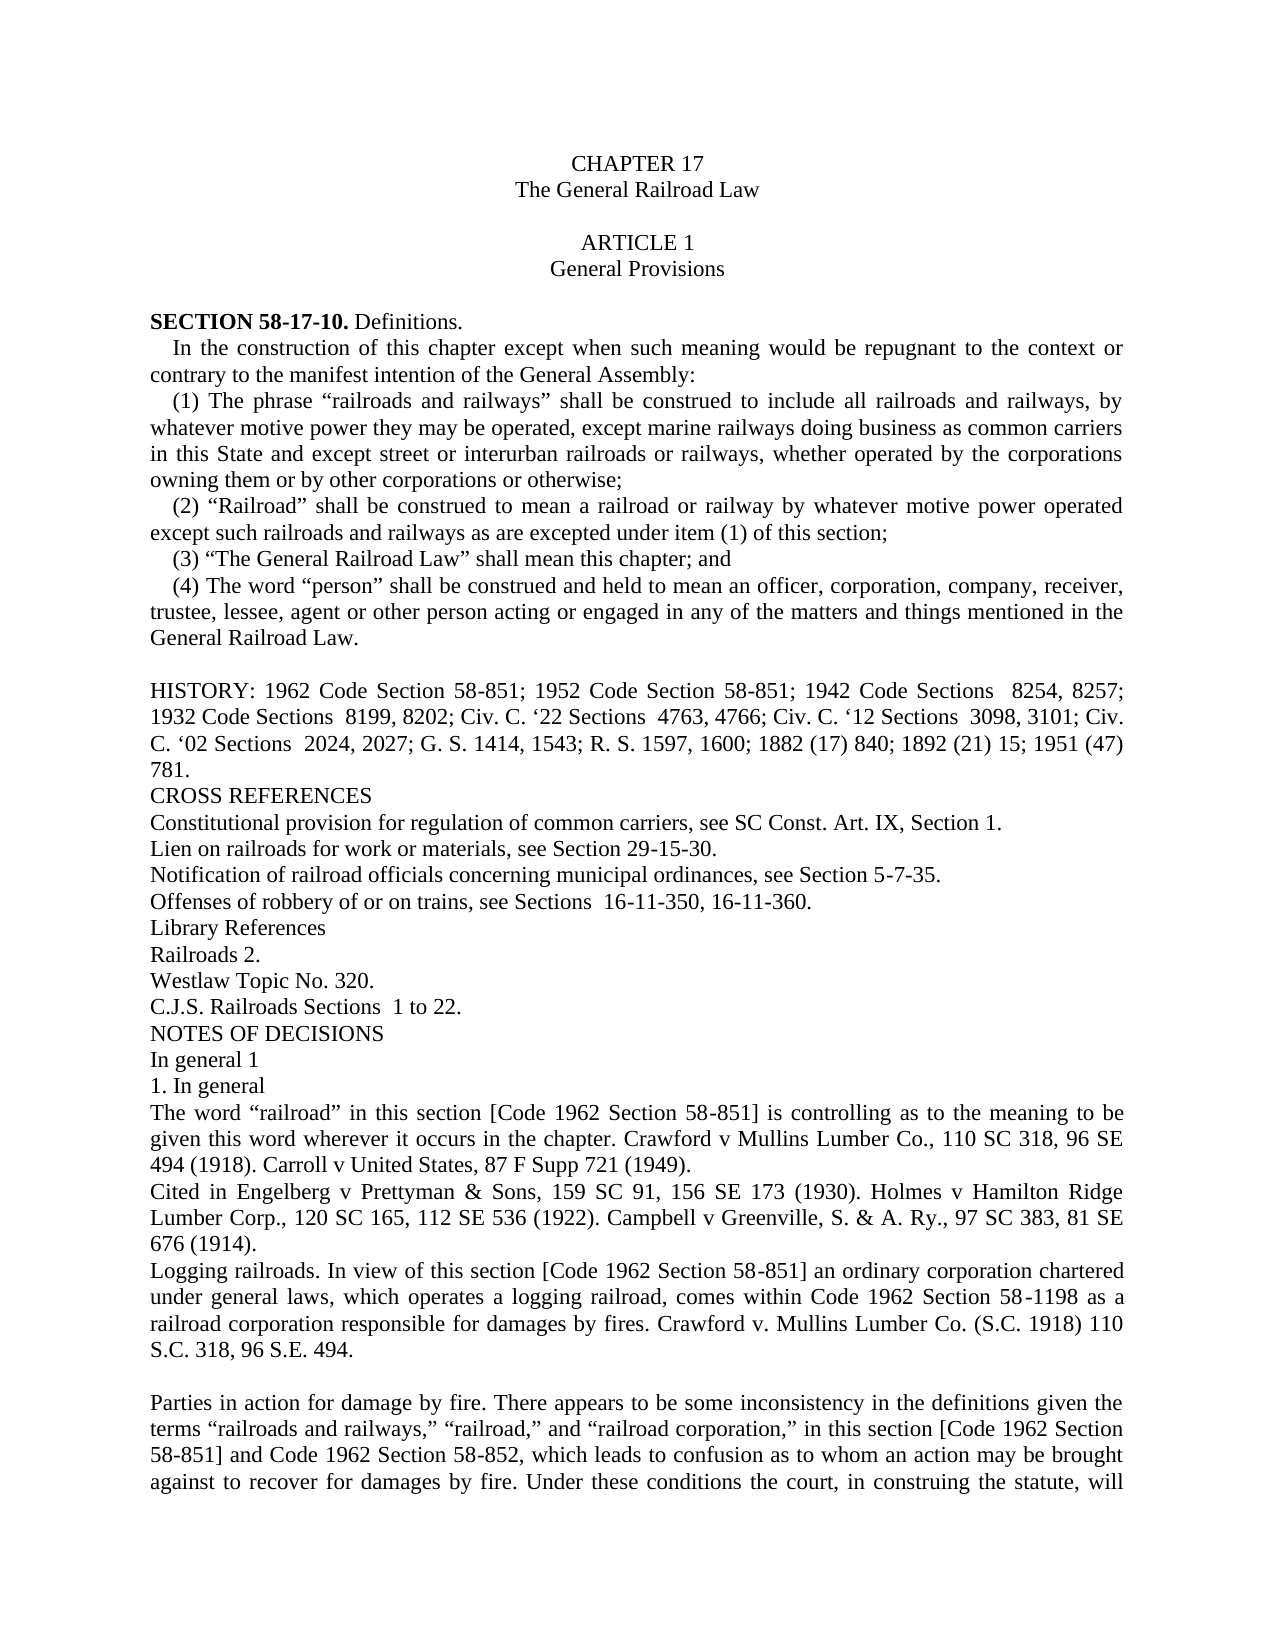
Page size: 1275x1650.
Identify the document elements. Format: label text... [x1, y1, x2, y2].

text Offenses of robbery of or on trains, see Sections 16-11-350, 16-11-360. [150, 888, 1125, 914]
text C.J.S. Railroads Sections 1 to 22. [150, 993, 1125, 1020]
text Library References [150, 914, 1125, 941]
text The General Railroad Law [150, 176, 1125, 203]
text In the construction of this chapter except when such meaning would be repugnant to the context or contrary to the manifest intention of the General Assembly: [150, 334, 1125, 387]
text NOTES OF DECISIONS [150, 1020, 1125, 1046]
text Railroads 2. [150, 941, 1125, 967]
text CHAPTER 17 [150, 150, 1125, 176]
text Westlaw Topic No. 320. [150, 967, 1125, 993]
text (4) The word “person” shall be construed and held to mean an officer, corporation, company, receiver, trustee, lessee, agent or other person acting or engaged in any of the matters and things mentioned in the General Railroad Law. [150, 572, 1125, 651]
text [150, 1389, 1125, 1494]
text Cited in Engelberg v Prettyman & Sons, 159 SC 91, 156 SE 173 (1930). Holmes v Hamilton Ridge Lumber Corp., 120 SC 165, 112 SE 536 (1922). Campbell v Greenville, S. & A. Ry., 97 SC 383, 81 SE 676 (1914). [150, 1178, 1125, 1257]
text In general 1 [150, 1046, 1125, 1072]
text Notification of railroad officials concerning municipal ordinances, see Section 5-7-35. [150, 862, 1125, 888]
text The word “railroad” in this section [Code 1962 Section 58-851] is controlling as to the meaning to be given this word wherever it occurs in the chapter. Crawford v Mullins Lumber Co., 110 SC 318, 96 SE 494 (1918). Carroll v United States, 87 F Supp 721 (1949). [150, 1099, 1125, 1178]
text (3) “The General Railroad Law” shall mean this chapter; and [150, 545, 1125, 572]
text ARTICLE 1 [150, 229, 1125, 255]
text Constitutional provision for regulation of common carriers, see SC Const. Art. IX, Section 1. [150, 809, 1125, 835]
text General Provisions [150, 255, 1125, 282]
text SECTION 58-17-10. Definitions. [150, 308, 1125, 334]
text (2) “Railroad” shall be construed to mean a railroad or railway by whatever motive power operated except such railroads and railways as are excepted under item (1) of this section; [150, 493, 1125, 545]
text Lien on railroads for work or materials, see Section 29-15-30. [150, 835, 1125, 862]
text CROSS REFERENCES [150, 782, 1125, 809]
text 1. In general [150, 1072, 1125, 1099]
text (1) The phrase “railroads and railways” shall be construed to include all railroads and railways, by whatever motive power they may be operated, except marine railways doing business as common carriers in this State and except street or interurban railroads or railways, whether operated by the corporations owning them or by other corporations or otherwise; [150, 387, 1125, 493]
text Logging railroads. In view of this section [Code 1962 Section 58-851] an ordinary corporation chartered under general laws, which operates a logging railroad, comes within Code 1962 Section 58-1198 as a railroad corporation responsible for damages by fires. Crawford v. Mullins Lumber Co. (S.C. 1918) 110 S.C. 318, 96 S.E. 494. [150, 1257, 1125, 1362]
text HISTORY: 1962 Code Section 58-851; 1952 Code Section 58-851; 1942 Code Sections 8254, 8257; 1932 Code Sections 8199, 8202; Civ. C. ‘22 Sections 4763, 4766; Civ. C. ‘12 Sections 3098, 3101; Civ. C. ‘02 Sections 2024, 2027; G. S. 1414, 1543; R. S. 1597, 1600; 1882 (17) 840; 1892 (21) 15; 1951 (47) 781. [150, 677, 1125, 782]
